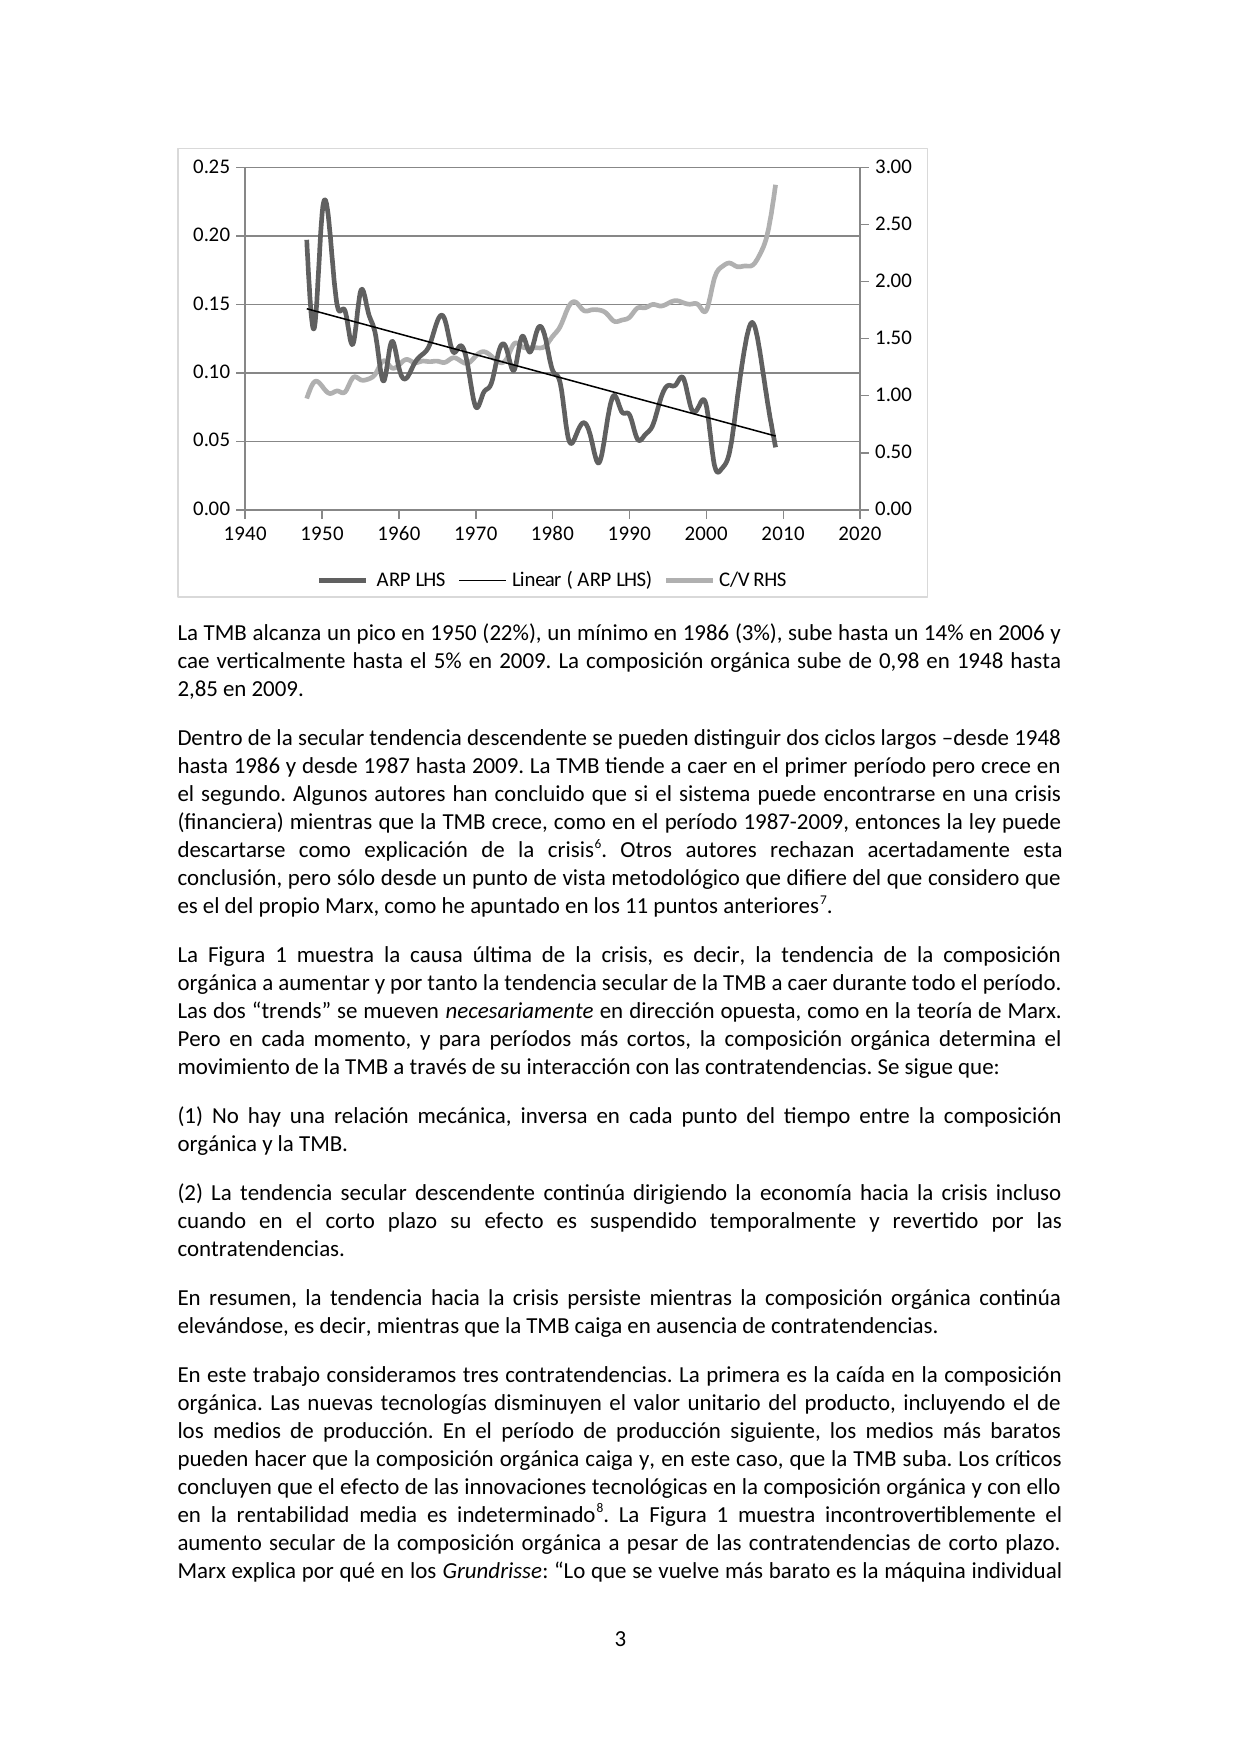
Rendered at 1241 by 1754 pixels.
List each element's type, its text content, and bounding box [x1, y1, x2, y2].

text (2) La tendencia secular descendente continúa dirigiendo la economía hacia la crisis incluso cuando en el corto plazo su efecto es suspendido temporalmente y revertido por las contratendencias. [177, 1178, 1063, 1262]
text La TMB alcanza un pico en 1950 (22%), un mínimo en 1986 (3%), sube hasta un 14% en 2006 y cae verticalmente hasta el 5% en 2009. La composición orgánica sube de 0,98 en 1948 hasta 2,85 en 2009. [177, 618, 1063, 703]
text (1) No hay una relación mecánica, inversa en cada punto del tiempo entre la composición orgánica y la TMB. [177, 1101, 1063, 1157]
text Dentro de la secular tendencia descendente se pueden distinguir dos ciclos largos –desde 1948 hasta 1986 y desde 1987 hasta 2009. La TMB tiende a caer en el primer período pero crece en el segundo. Algunos autores han concluido que si el sistema puede encontrarse en una crisis (financiera) mientras que la TMB crece, como en el período 1987-2009, entonces la ley puede descartarse como explicación de la crisis. Otros autores rechazan acertadamente esta conclusión, pero sólo desde un punto de vista metodológico que difiere del que considero que es el del propio Marx, como he apuntado en los 11 puntos anteriores. [177, 723, 1063, 919]
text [177, 1360, 1063, 1584]
text La Figura 1 muestra la causa última de la crisis, es decir, la tendencia de la composición orgánica a aumentar y por tanto la tendencia secular de la TMB a caer durante todo el período. Las dos “trends” se mueven necesariamente en dirección opuesta, como en la teoría de Marx. Pero en cada momento, y para períodos más cortos, la composición orgánica determina el movimiento de la TMB a través de su interacción con las contratendencias. Se sigue que: [177, 940, 1063, 1081]
text En resumen, la tendencia hacia la crisis persiste mientras la composición orgánica continúa elevándose, es decir, mientras que la TMB caiga en ausencia de contratendencias. [177, 1283, 1063, 1339]
